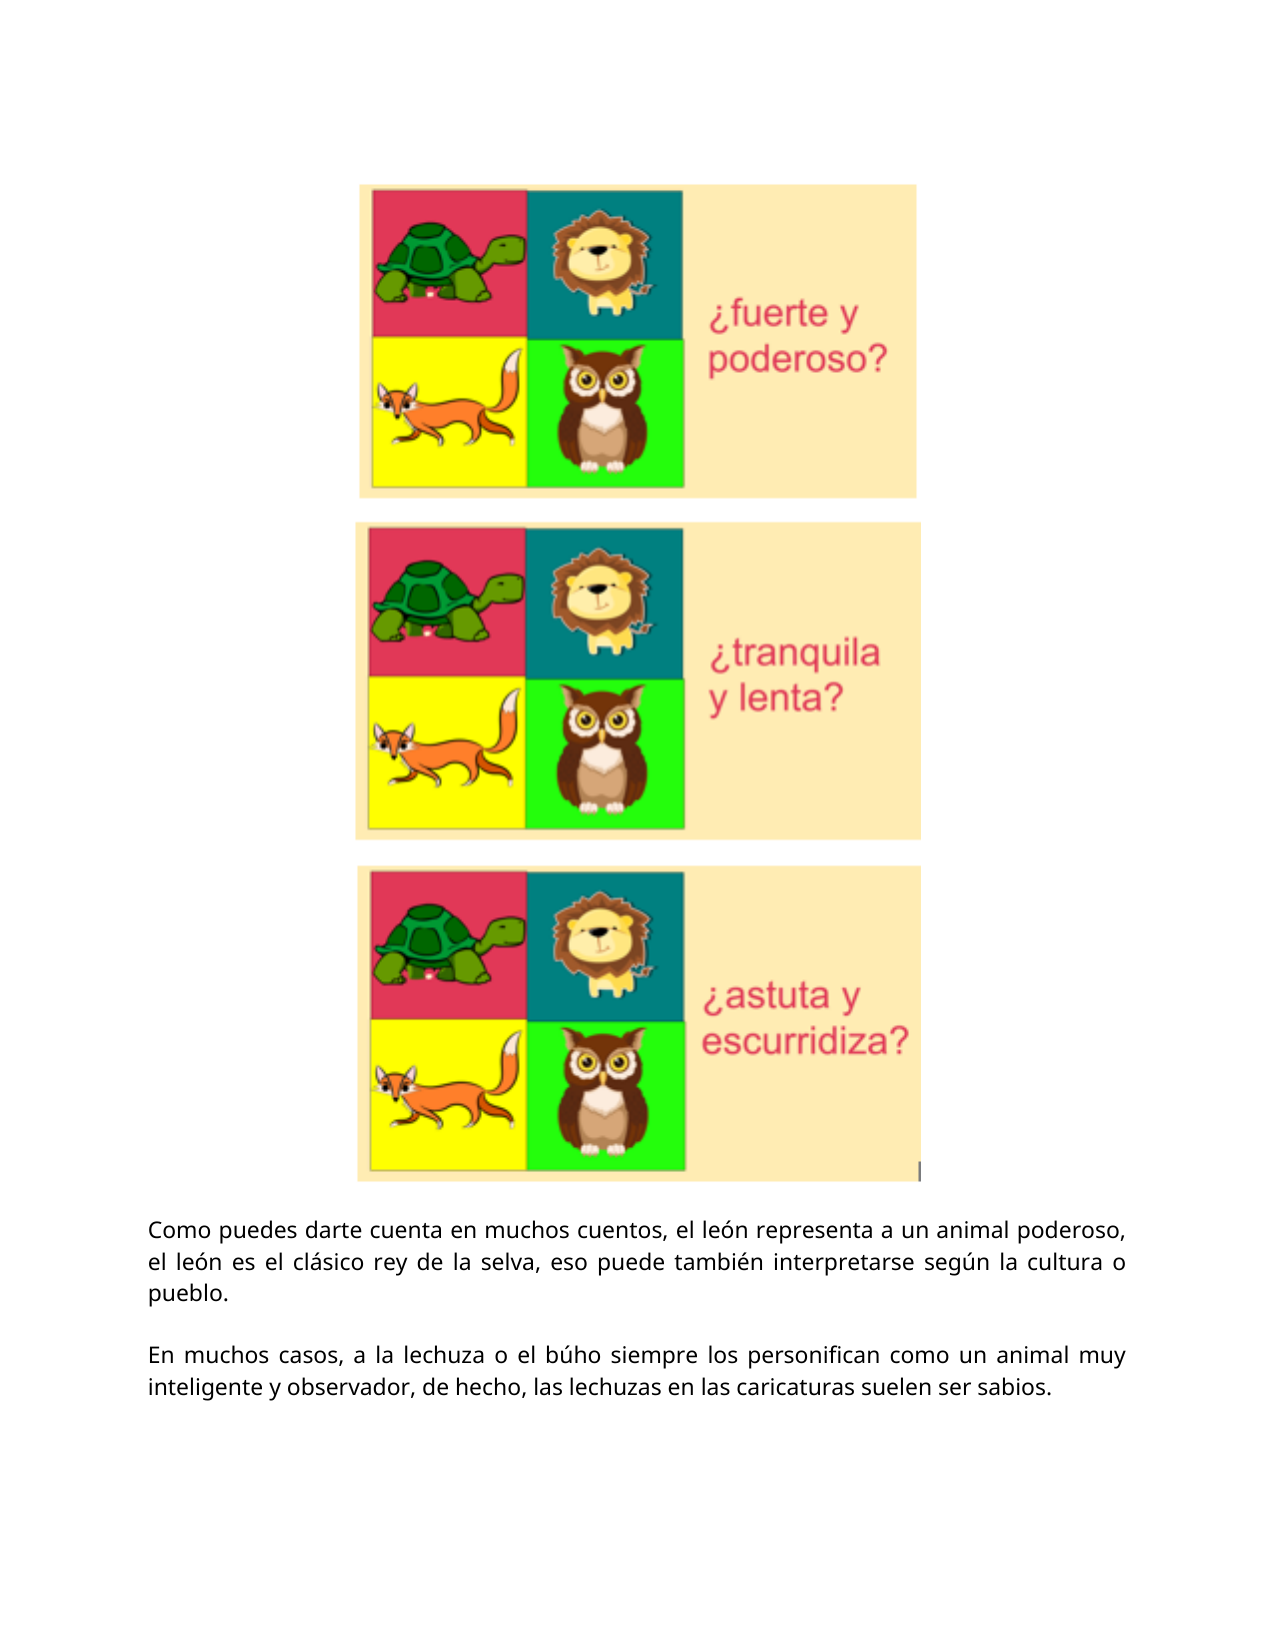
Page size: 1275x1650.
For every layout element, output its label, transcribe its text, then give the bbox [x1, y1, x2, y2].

text Como puedes darte cuenta en muchos cuentos, el león representa a un animal poderoso, el león es el clásico rey de la selva, eso puede también interpretarse según la cultura o pueblo. [148, 1214, 1127, 1308]
picture [354, 177, 921, 1184]
text En muchos casos, a la lechuza o el búho siempre los personifican como un animal muy inteligente y observador, de hecho, las lechuzas en las caricaturas suelen ser sabios. [148, 1339, 1127, 1402]
